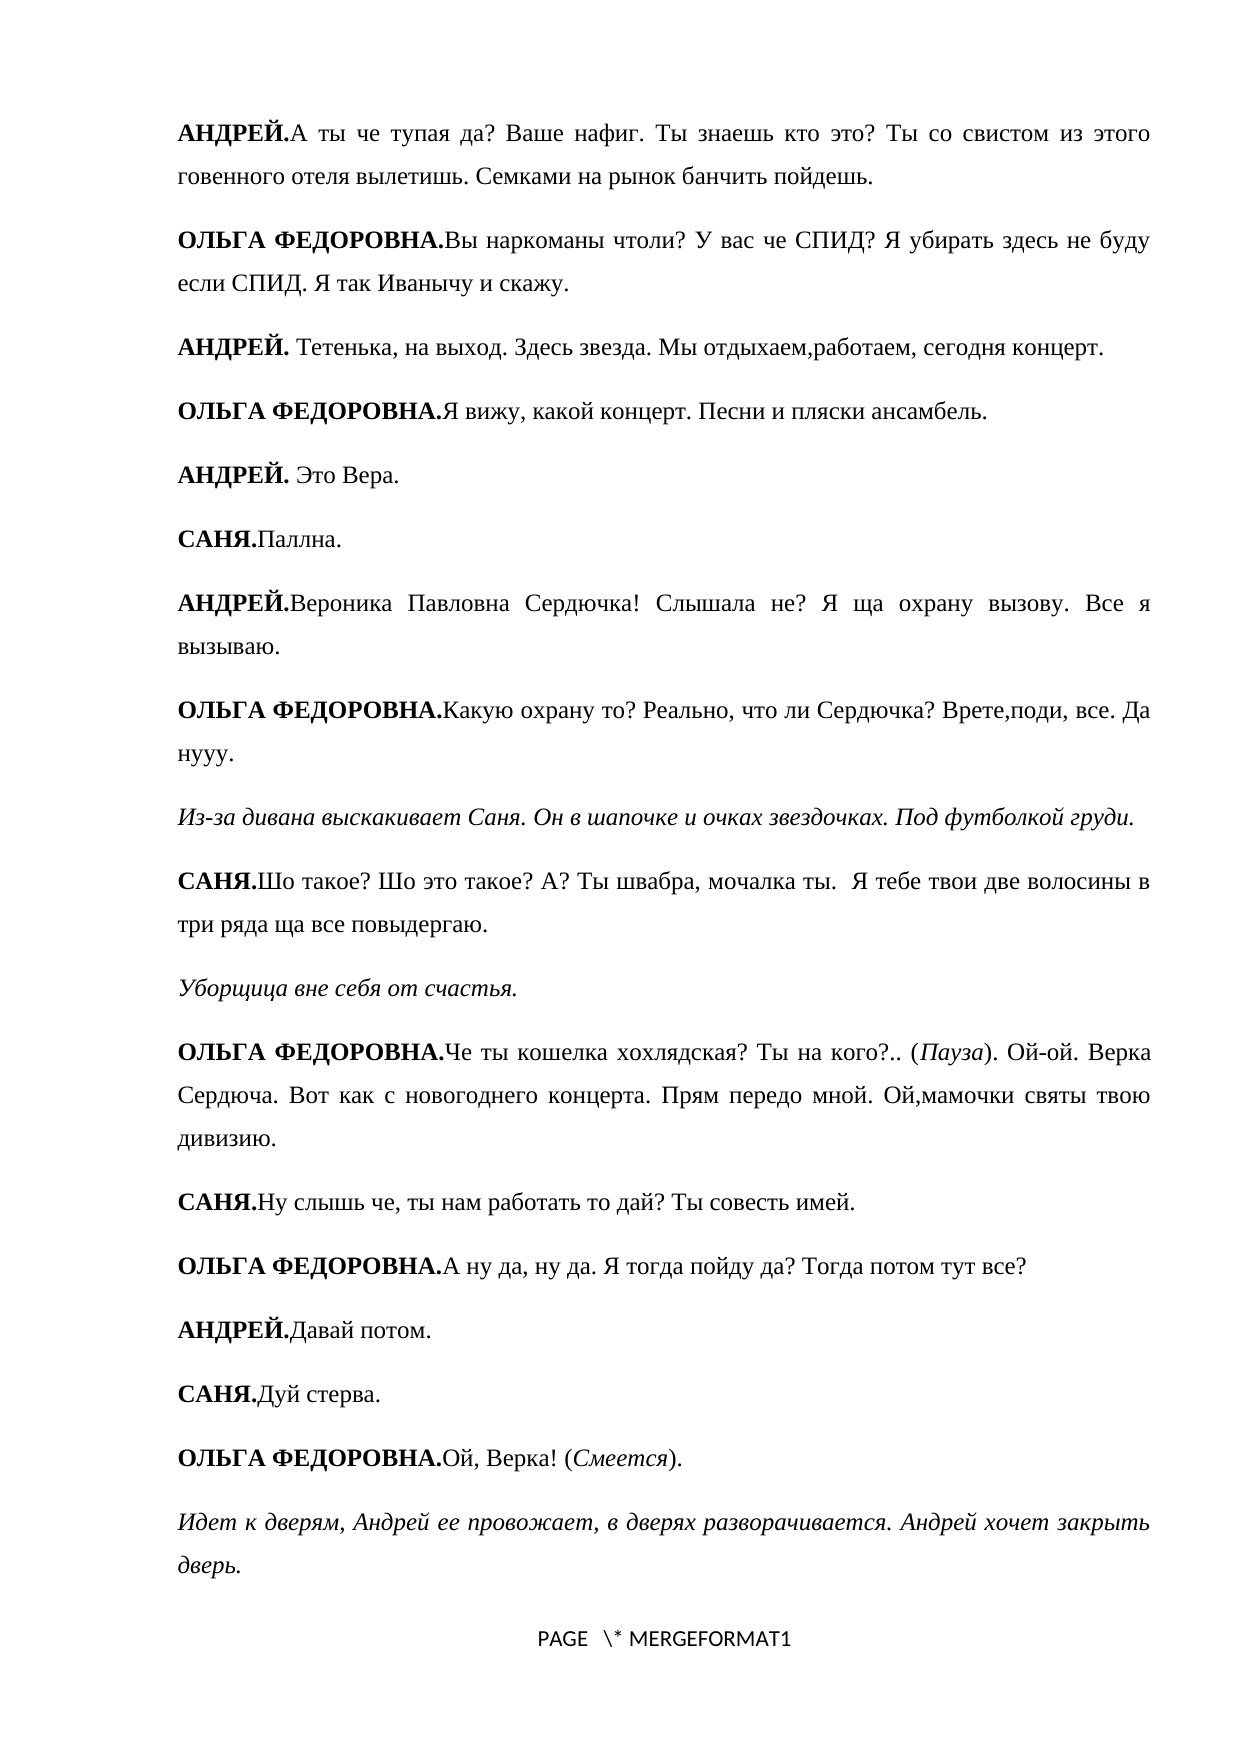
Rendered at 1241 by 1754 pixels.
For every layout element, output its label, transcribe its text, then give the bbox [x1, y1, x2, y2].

text АНДРЕЙ.Вероника Павловна Сердючка! Слышала не? Я ща охрану вызову. Все я вызываю. [177, 588, 1152, 660]
text АНДРЕЙ.А ты че тупая да? Ваше нафиг. Ты знаешь кто это? Ты со свистом из этого говенного отеля вылетишь. Семками на рынок банчить пойдешь. [177, 118, 1152, 190]
text АНДРЕЙ. Это Вера. [177, 460, 1152, 489]
text ОЛЬГА ФЕДОРОВНА.А ну да, ну да. Я тогда пойду да? Тогда потом тут все? [177, 1251, 1152, 1280]
text ОЛЬГА ФЕДОРОВНА.Какую охрану то? Реально, что ли Сердючка? Врете,поди, все. Да нууу. [177, 695, 1152, 767]
text САНЯ.Шо такое? Шо это такое? А? Ты швабра, мочалка ты. Я тебе твои две волосины в три ряда ща все повыдергаю. [177, 866, 1152, 938]
text Идет к дверям, Андрей ее провожает, в дверях разворачивается. Андрей хочет закрыть дверь. [177, 1507, 1152, 1579]
text САНЯ.Ну слышь че, ты нам работать то дай? Ты совесть имей. [177, 1187, 1152, 1216]
text ОЛЬГА ФЕДОРОВНА.Я вижу, какой концерт. Песни и пляски ансамбель. [177, 396, 1152, 425]
text ОЛЬГА ФЕДОРОВНА.Че ты кошелка хохлядская? Ты на кого?.. (Пауза). Ой-ой. Верка Сердюча. Вот как с новогоднего концерта. Прям передо мной. Ой,мамочки святы твою дивизию. [177, 1037, 1152, 1152]
text САНЯ.Паллна. [177, 524, 1152, 553]
text АНДРЕЙ. Тетенька, на выход. Здесь звезда. Мы отдыхаем,работаем, сегодня концерт. [177, 332, 1152, 361]
text ОЛЬГА ФЕДОРОВНА.Вы наркоманы чтоли? У вас че СПИД? Я убирать здесь не буду если СПИД. Я так Иванычу и скажу. [177, 225, 1152, 297]
text ОЛЬГА ФЕДОРОВНА.Ой, Верка! (Смеется). [177, 1443, 1152, 1472]
text САНЯ.Дуй стерва. [177, 1379, 1152, 1408]
text Из-за дивана выскакивает Саня. Он в шапочке и очках звездочках. Под футболкой груди. [177, 802, 1152, 831]
text Уборщица вне себя от счастья. [177, 973, 1152, 1002]
text АНДРЕЙ.Давай потом. [177, 1315, 1152, 1344]
